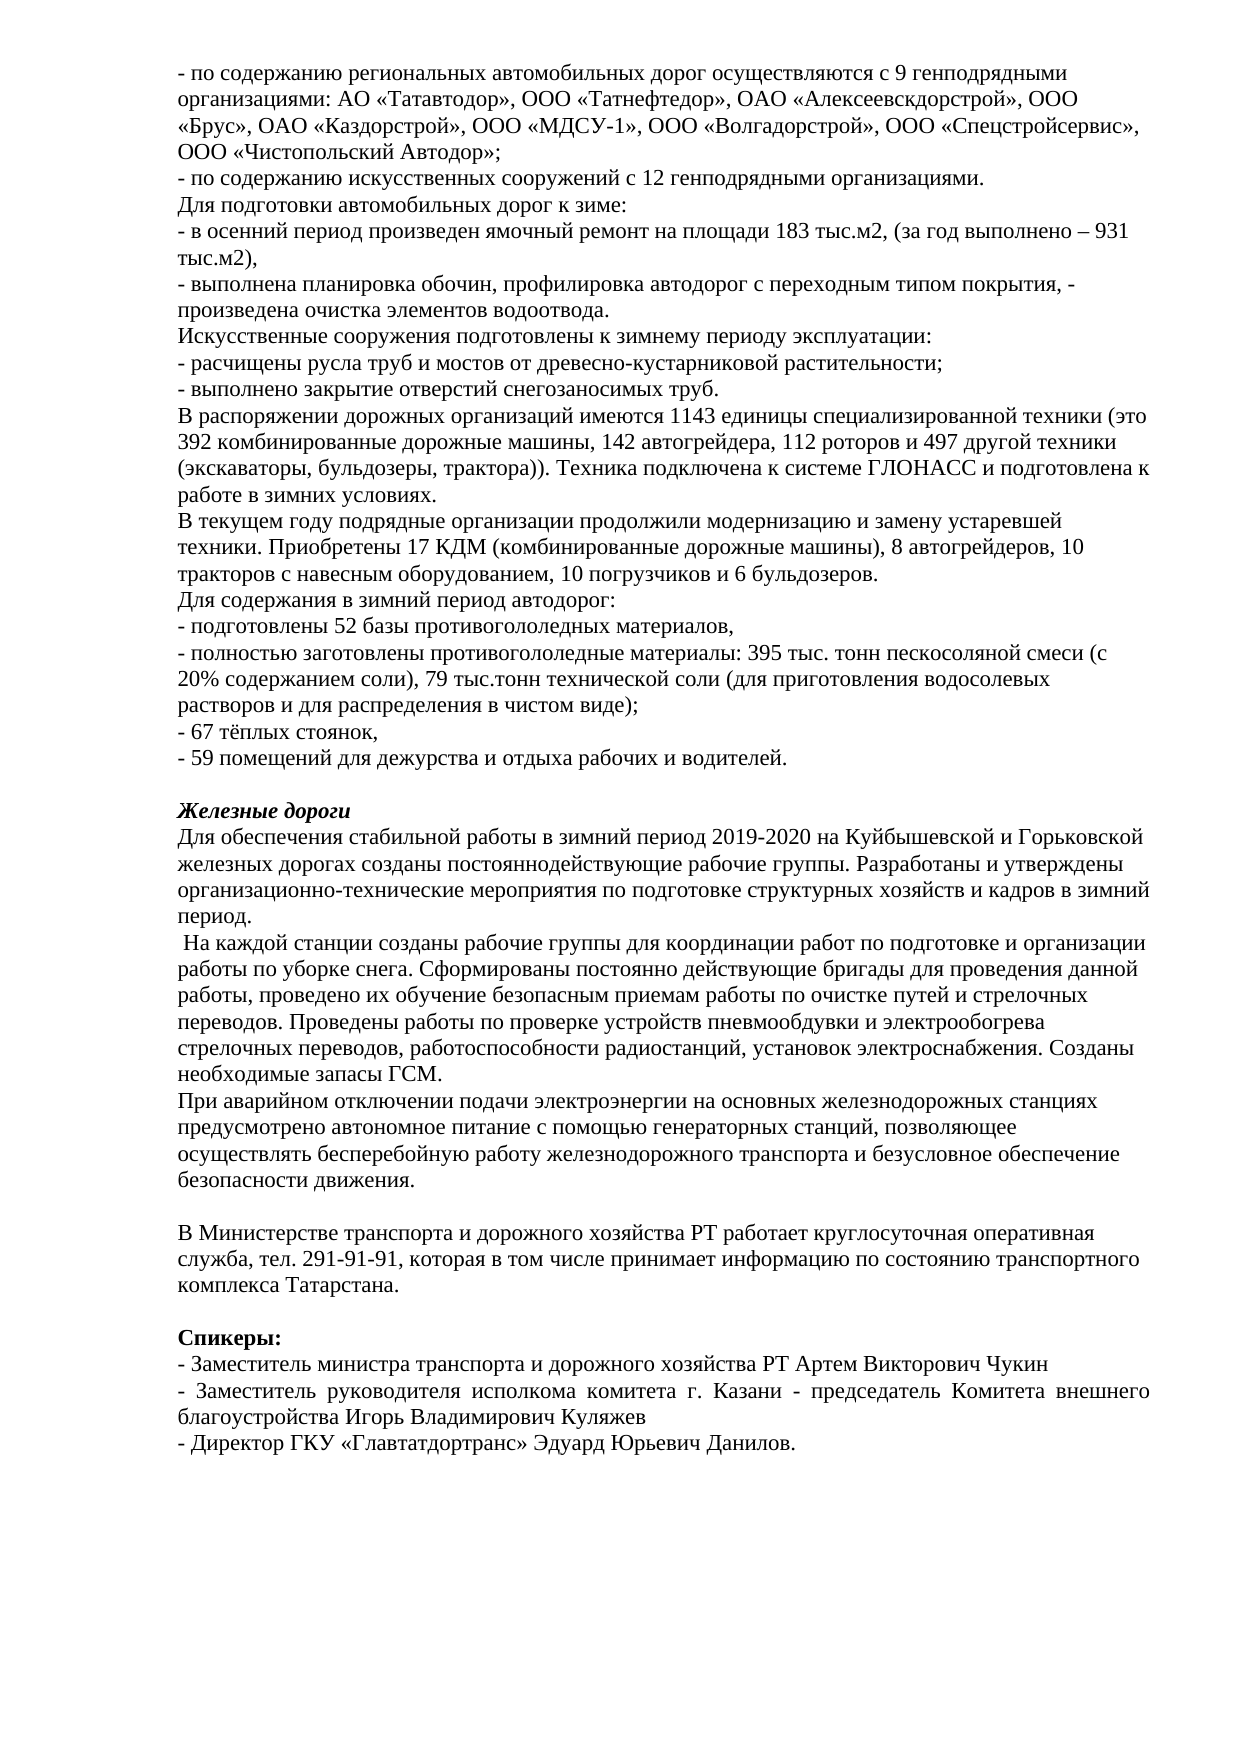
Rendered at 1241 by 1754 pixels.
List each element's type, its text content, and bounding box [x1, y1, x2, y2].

text Спикеры: [177, 1324, 1152, 1350]
text При аварийном отключении подачи электроэнергии на основных железнодорожных станциях предусмотрено автономное питание с помощью генераторных станций, позволяющее осуществлять бесперебойную работу железнодорожного транспорта и безусловное обеспечение безопасности движения. [177, 1087, 1152, 1192]
text Железные дороги [177, 797, 1152, 823]
text Для обеспечения стабильной работы в зимний период 2019-2020 на Куйбышевской и Горьковской железных дорогах созданы постояннодействующие рабочие группы. Разработаны и утверждены организационно-технические мероприятия по подготовке структурных хозяйств и кадров в зимний период. [177, 823, 1152, 929]
text - выполнено закрытие отверстий снегозаносимых труб. [177, 375, 1152, 402]
text В Министерстве транспорта и дорожного хозяйства РТ работает круглосуточная оперативная служба, тел. 291-91-91, которая в том числе принимает информацию по состоянию транспортного комплекса Татарстана. [177, 1219, 1152, 1298]
text - Заместитель министра транспорта и дорожного хозяйства РТ Артем Викторович Чукин [177, 1350, 1152, 1377]
text - в осенний период произведен ямочный ремонт на площади 183 тыс.м2, (за год выполнено – 931 тыс.м2), [177, 217, 1152, 270]
text - выполнена планировка обочин, профилировка автодорог с переходным типом покрытия, - произведена очистка элементов водоотвода. [177, 270, 1152, 323]
text В распоряжении дорожных организаций имеются 1143 единицы специализированной техники (это 392 комбинированные дорожные машины, 142 автогрейдера, 112 роторов и 497 другой техники (экскаваторы, бульдозеры, трактора)). Техника подключена к системе ГЛОНАСС и подготовлена к работе в зимних условиях. [177, 402, 1152, 507]
text - полностью заготовлены противогололедные материалы: 395 тыс. тонн пескосоляной смеси (с 20% содержанием соли), 79 тыс.тонн технической соли (для приготовления водосолевых растворов и для распределения в чистом виде); [177, 639, 1152, 718]
text В текущем году подрядные организации продолжили модернизацию и замену устаревшей техники. Приобретены 17 КДМ (комбинированные дорожные машины), 8 автогрейдеров, 10 тракторов с навесным оборудованием, 10 погрузчиков и 6 бульдозеров. [177, 507, 1152, 586]
text - расчищены русла труб и мостов от древесно-кустарниковой растительности; [177, 349, 1152, 375]
text Искусственные сооружения подготовлены к зимнему периоду эксплуатации: [177, 323, 1152, 349]
text На каждой станции созданы рабочие группы для координации работ по подготовке и организации работы по уборке снега. Сформированы постоянно действующие бригады для проведения данной работы, проведено их обучение безопасным приемам работы по очистке путей и стрелочных переводов. Проведены работы по проверке устройств пневмообдувки и электрообогрева стрелочных переводов, работоспособности радиостанций, установок электроснабжения. Созданы необходимые запасы ГСМ. [177, 929, 1152, 1087]
text - Директор ГКУ «Главтатдортранс» Эдуард Юрьевич Данилов. [177, 1429, 1152, 1456]
text Для подготовки автомобильных дорог к зиме: [177, 191, 1152, 217]
text - по содержанию региональных автомобильных дорог осуществляются с 9 генподрядными организациями: АО «Татавтодор», ООО «Татнефтедор», ОАО «Алексеевскдорстрой», ООО «Брус», ОАО «Каздорстрой», ООО «МДСУ-1», ООО «Волгадорстрой», ООО «Спецстройсервис», ООО «Чистопольский Автодор»; [177, 59, 1152, 164]
text - по содержанию искусственных сооружений с 12 генподрядными организациями. [177, 164, 1152, 191]
text Для содержания в зимний период автодорог: [177, 586, 1152, 612]
text - 67 тёплых стоянок, [177, 718, 1152, 744]
text - 59 помещений для дежурства и отдыха рабочих и водителей. [177, 744, 1152, 771]
text - Заместитель руководителя исполкома комитета г. Казани - председатель Комитета внешнего благоустройства Игорь Владимирович Куляжев [177, 1377, 1152, 1429]
text - подготовлены 52 базы противогололедных материалов, [177, 612, 1152, 639]
